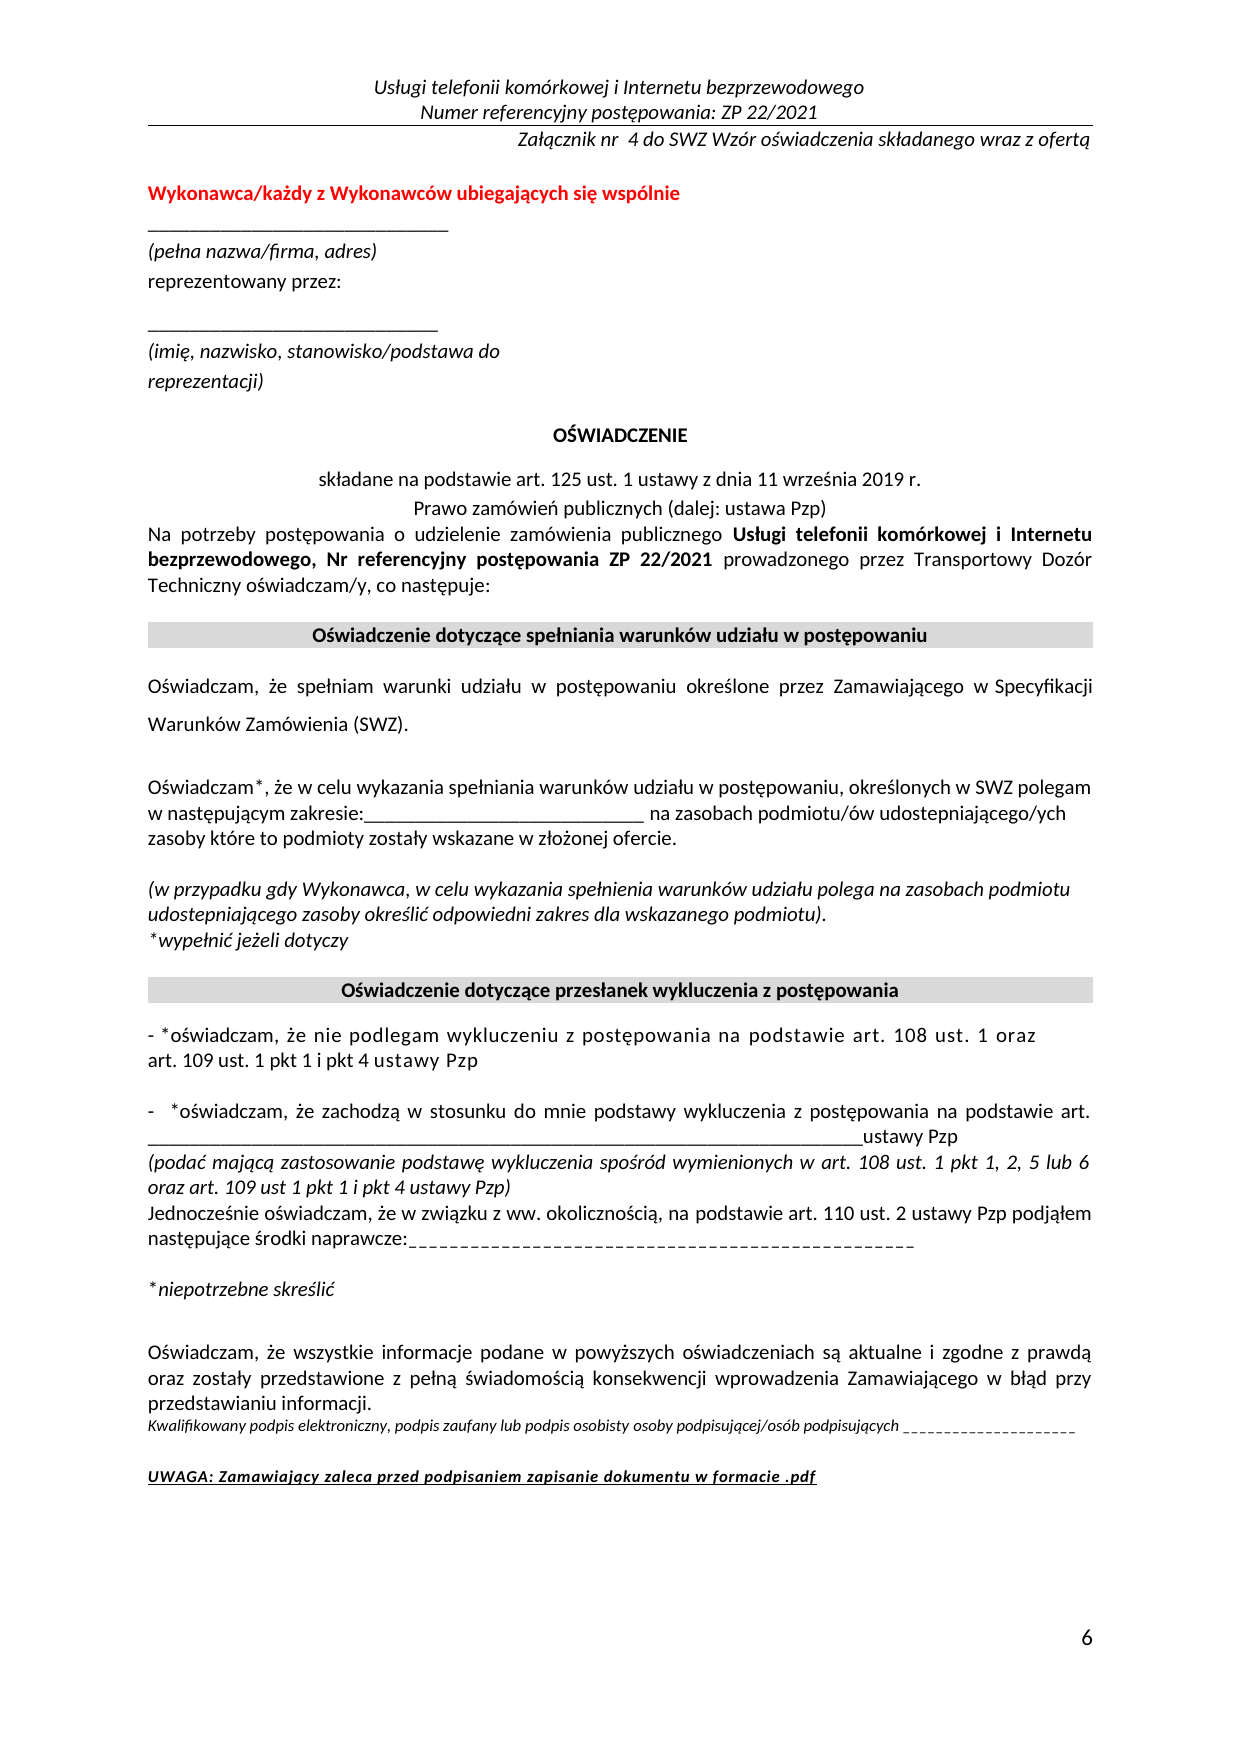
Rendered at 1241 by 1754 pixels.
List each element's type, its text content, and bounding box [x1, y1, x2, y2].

text składane na podstawie art. 125 ust. 1 ustawy z dnia 11 września 2019 r. [148, 466, 1093, 492]
text _____________________________ [148, 209, 576, 235]
list OŚWIADCZENIE [148, 422, 1093, 447]
text *niepotrzebne skreślić [148, 1276, 1093, 1301]
text Oświadczam*, że w celu wykazania spełniania warunków udziału w postępowaniu, określonych w SWZ polegam w następującym zakresie:___________________________ na zasobach podmiotu/ów udostepniającego/ych zasoby które to podmioty zostały wskazane w złożonej ofercie. [148, 774, 1093, 851]
list Oświadczenie dotyczące przesłanek wykluczenia z postępowania [148, 977, 1093, 1003]
text reprezentowany przez: [148, 268, 1093, 293]
text Kwalifikowany podpis elektroniczny, podpis zaufany lub podpis osobisty osoby podpisującej/osób podpisujących _____________________ [148, 1416, 1093, 1436]
text Prawo zamówień publicznych (dalej: ustawa Pzp) [148, 496, 1093, 521]
text (w przypadku gdy Wykonawca, w celu wykazania spełnienia warunków udziału polega na zasobach podmiotu udostepniającego zasoby określić odpowiedni zakres dla wskazanego podmiotu). [148, 876, 1093, 927]
text *wypełnić jeżeli dotyczy [148, 927, 1093, 952]
text Na potrzeby postępowania o udzielenie zamówienia publicznego Usługi telefonii komórkowej i Internetu bezprzewodowego, Nr referencyjny postępowania ZP 22/2021 prowadzonego przez Transportowy Dozór Techniczny oświadczam/y, co następuje: [148, 521, 1093, 597]
text Wykonawca/każdy z Wykonawców ubiegających się wspólnie [148, 180, 1093, 206]
list Oświadczenie dotyczące spełniania warunków udziału w postępowaniu [148, 622, 1093, 648]
text Oświadczam, że spełniam warunki udziału w postępowaniu określone przez Zamawiającego w Specyfikacji Warunków Zamówienia (SWZ). [148, 673, 1093, 736]
text Oświadczam, że wszystkie informacje podane w powyższych oświadczeniach są aktualne i zgodne z prawdą oraz zostały przedstawione z pełną świadomością konsekwencji wprowadzenia Zamawiającego w błąd przy przedstawianiu informacji. [148, 1339, 1093, 1416]
text ____________________________ [148, 309, 472, 335]
text (podać mającą zastosowanie podstawę wykluczenia spośród wymienionych w art. 108 ust. 1 pkt 1, 2, 5 lub 6 oraz art. 109 ust 1 pkt 1 i pkt 4 ustawy Pzp) [148, 1149, 1093, 1200]
text Jednocześnie oświadczam, że w związku z ww. okolicznością, na podstawie art. 110 ust. 2 ustawy Pzp podjąłem następujące środki naprawcze:_________________________________________________ [148, 1200, 1093, 1251]
text - *oświadczam, że zachodzą w stosunku do mnie podstawy wykluczenia z postępowania na podstawie art. _____________________________________________________________________ustawy Pzp [148, 1098, 1093, 1149]
text - *oświadczam, że nie podlegam wykluczeniu z postępowania na podstawie art. 108 ust. 1 oraz art. 109 ust. 1 pkt 1 i pkt 4 ustawy Pzp [148, 1022, 1036, 1073]
text Załącznik nr 4 do SWZ Wzór oświadczenia składanego wraz z ofertą [148, 126, 1093, 151]
text UWAGA: Zamawiający zaleca przed podpisaniem zapisanie dokumentu w formacie .pdf [148, 1466, 1093, 1487]
text (pełna nazwa/firma, adres) [148, 239, 576, 264]
text (imię, nazwisko, stanowisko/podstawa do reprezentacji) [148, 339, 561, 393]
